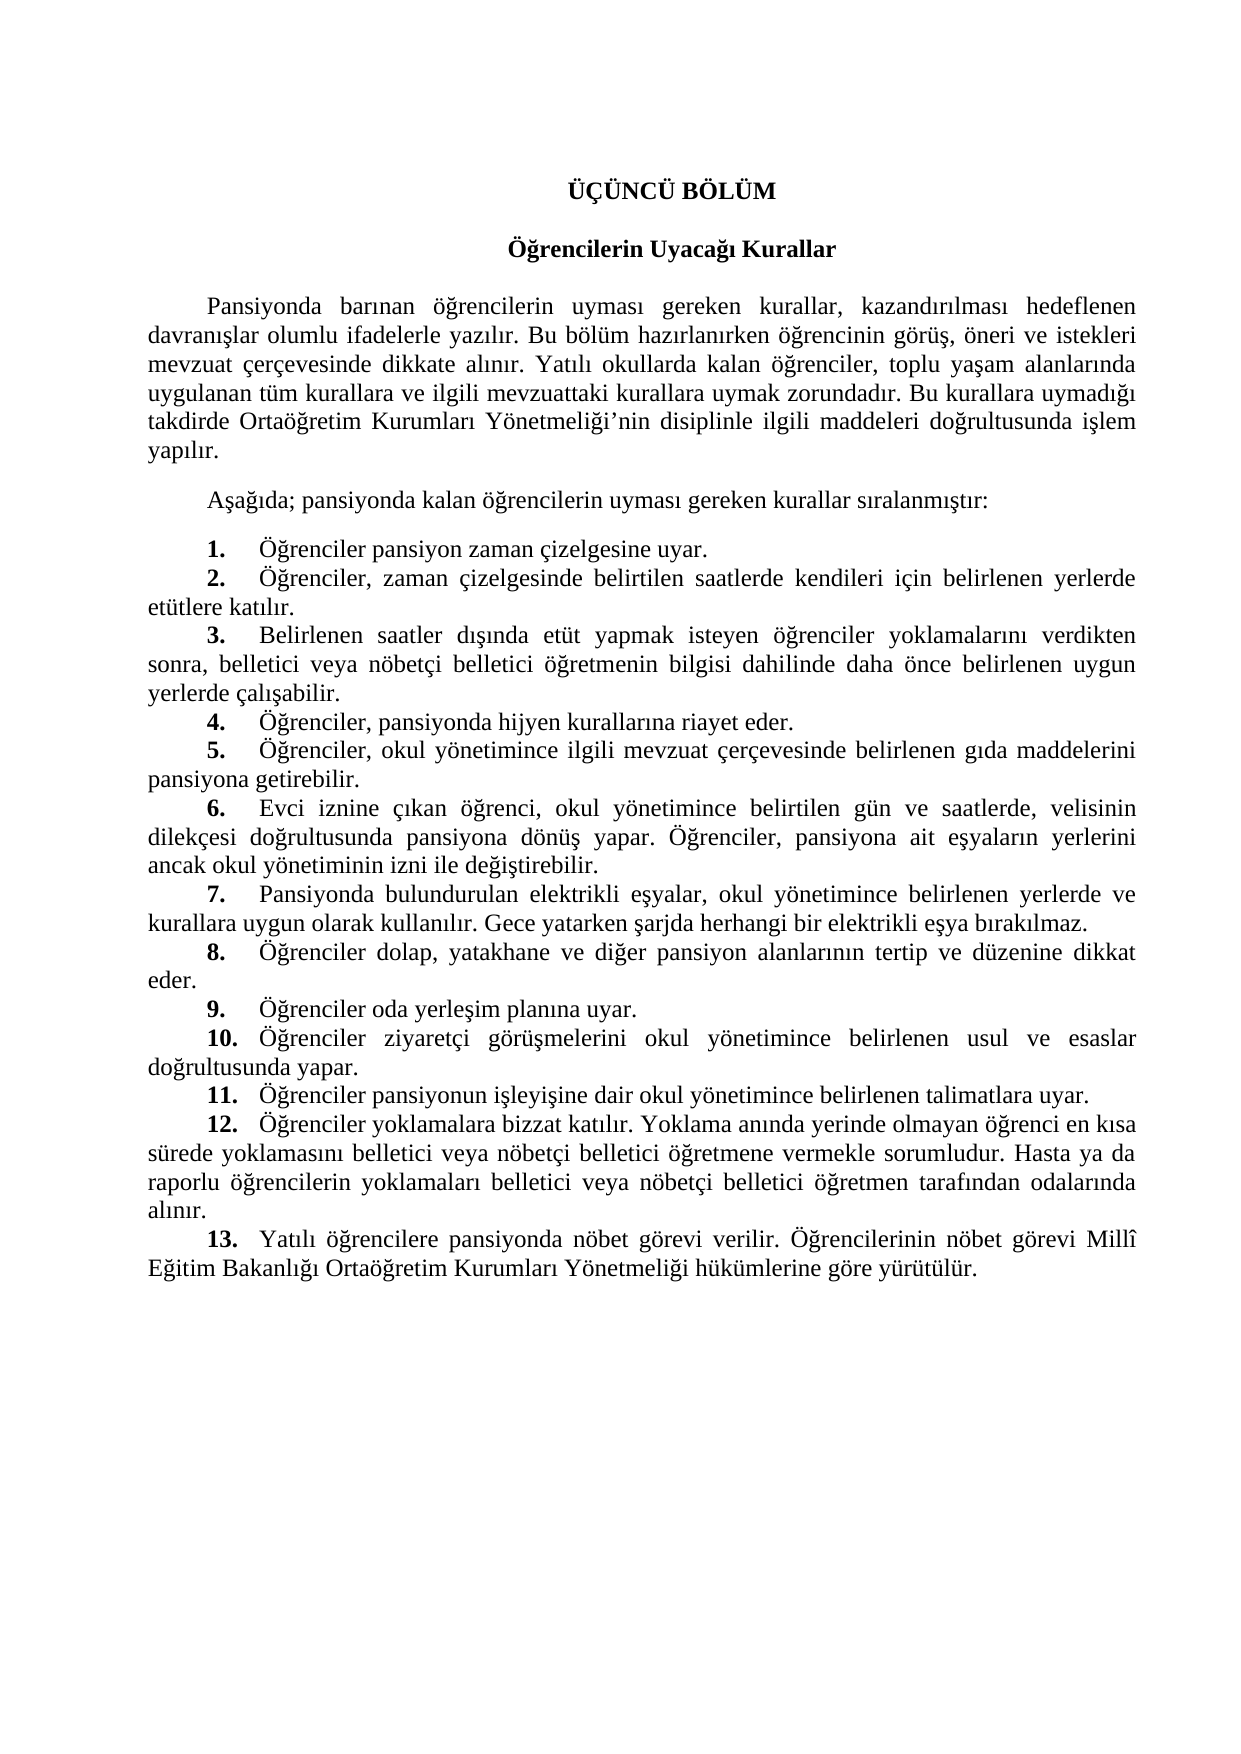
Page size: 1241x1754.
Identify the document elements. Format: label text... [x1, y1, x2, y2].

list Öğrenciler pansiyon zaman çizelgesine uyar. [148, 534, 1137, 563]
list Evci iznine çıkan öğrenci, okul yönetimince belirtilen gün ve saatlerde, velisinin dilekçesi doğrultusunda pansiyona dönüş yapar. Öğrenciler, pansiyona ait eşyaların yerlerini ancak okul yönetiminin izni ile değiştirebilir. [148, 793, 1137, 879]
list Öğrenciler, okul yönetimince ilgili mevzuat çerçevesinde belirlenen gıda maddelerini pansiyona getirebilir. [148, 736, 1137, 793]
text Aşağıda; pansiyonda kalan öğrencilerin uyması gereken kurallar sıralanmıştır: [148, 485, 1137, 513]
text Öğrencilerin Uyacağı Kurallar [148, 234, 1137, 263]
text Pansiyonda barınan öğrencilerin uyması gereken kurallar, kazandırılması hedeflenen davranışlar olumlu ifadelerle yazılır. Bu bölüm hazırlanırken öğrencinin görüş, öneri ve istekleri mevzuat çerçevesinde dikkate alınır. Yatılı okullarda kalan öğrenciler, toplu yaşam alanlarında uygulanan tüm kurallara ve ilgili mevzuattaki kurallara uymak zorundadır. Bu kurallara uymadığı takdirde Ortaöğretim Kurumları Yönetmeliği’nin disiplinle ilgili maddeleri doğrultusunda işlem yapılır. [148, 291, 1137, 464]
list Öğrenciler yoklamalara bizzat katılır. Yoklama anında yerinde olmayan öğrenci en kısa sürede yoklamasını belletici veya nöbetçi belletici öğretmene vermekle sorumludur. Hasta ya da raporlu öğrencilerin yoklamaları belletici veya nöbetçi belletici öğretmen tarafından odalarında alınır. [148, 1109, 1137, 1224]
list Öğrenciler, pansiyonda hijyen kurallarına riayet eder. [148, 707, 1137, 736]
list Öğrenciler oda yerleşim planına uyar. [148, 994, 1137, 1023]
list Pansiyonda bulundurulan elektrikli eşyalar, okul yönetimince belirlenen yerlerde ve kurallara uygun olarak kullanılır. Gece yatarken şarjda herhangi bir elektrikli eşya bırakılmaz. [148, 879, 1137, 937]
list Öğrenciler dolap, yatakhane ve diğer pansiyon alanlarının tertip ve düzenine dikkat eder. [148, 937, 1137, 994]
list Öğrenciler, zaman çizelgesinde belirtilen saatlerde kendileri için belirlenen yerlerde etütlere katılır. [148, 563, 1137, 621]
list ÜÇÜNCÜ BÖLÜM [148, 176, 1137, 205]
list Belirlenen saatler dışında etüt yapmak isteyen öğrenciler yoklamalarını verdikten sonra, belletici veya nöbetçi belletici öğretmenin bilgisi dahilinde daha önce belirlenen uygun yerlerde çalışabilir. [148, 621, 1137, 707]
list Yatılı öğrencilere pansiyonda nöbet görevi verilir. Öğrencilerinin nöbet görevi Millî Eğitim Bakanlığı Ortaöğretim Kurumları Yönetmeliği hükümlerine göre yürütülür. [148, 1224, 1137, 1282]
list Öğrenciler pansiyonun işleyişine dair okul yönetimince belirlenen talimatlara uyar. [148, 1081, 1137, 1109]
list Öğrenciler ziyaretçi görüşmelerini okul yönetimince belirlenen usul ve esaslar doğrultusunda yapar. [148, 1023, 1137, 1081]
